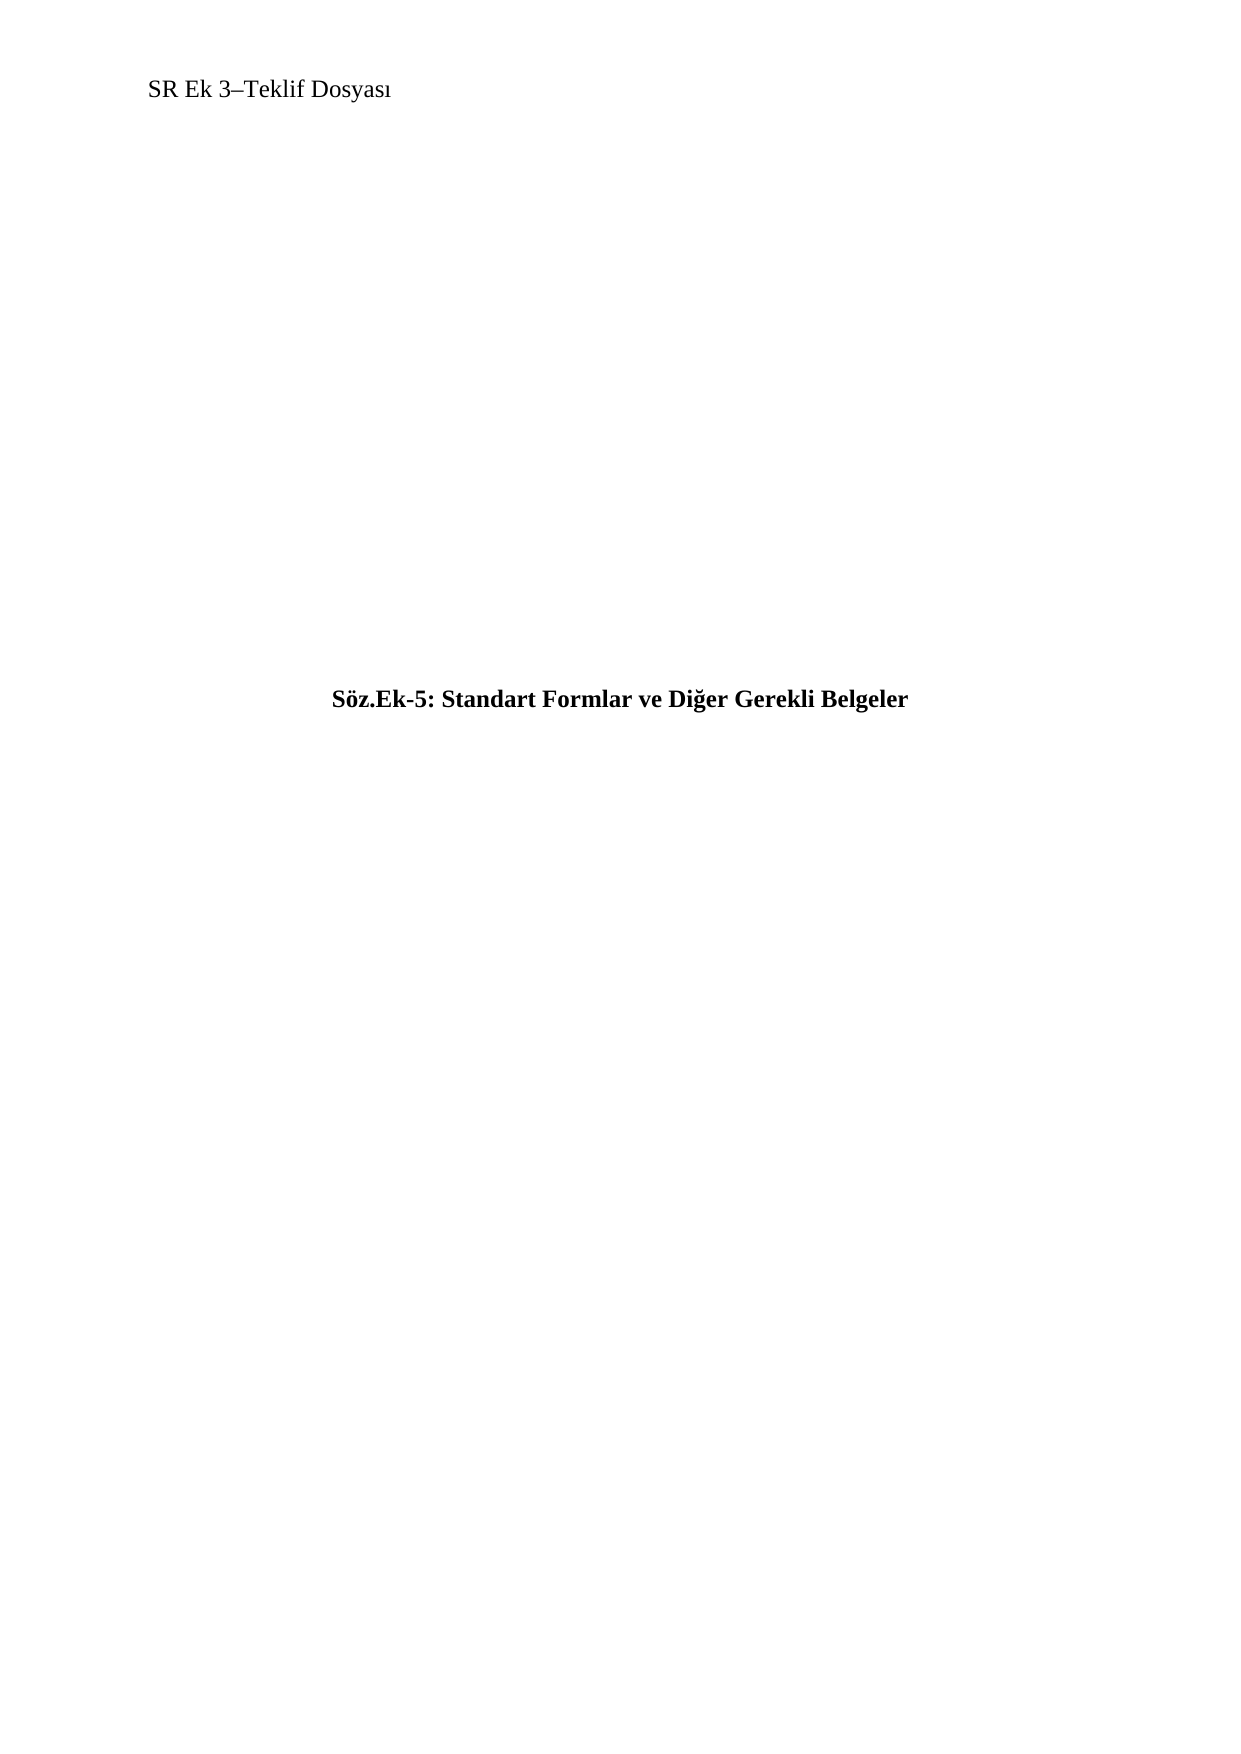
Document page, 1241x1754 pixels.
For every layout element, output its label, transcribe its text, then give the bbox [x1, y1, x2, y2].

subtitle Söz.Ek-5: Standart Formlar ve Diğer Gerekli Belgeler [148, 684, 1093, 713]
